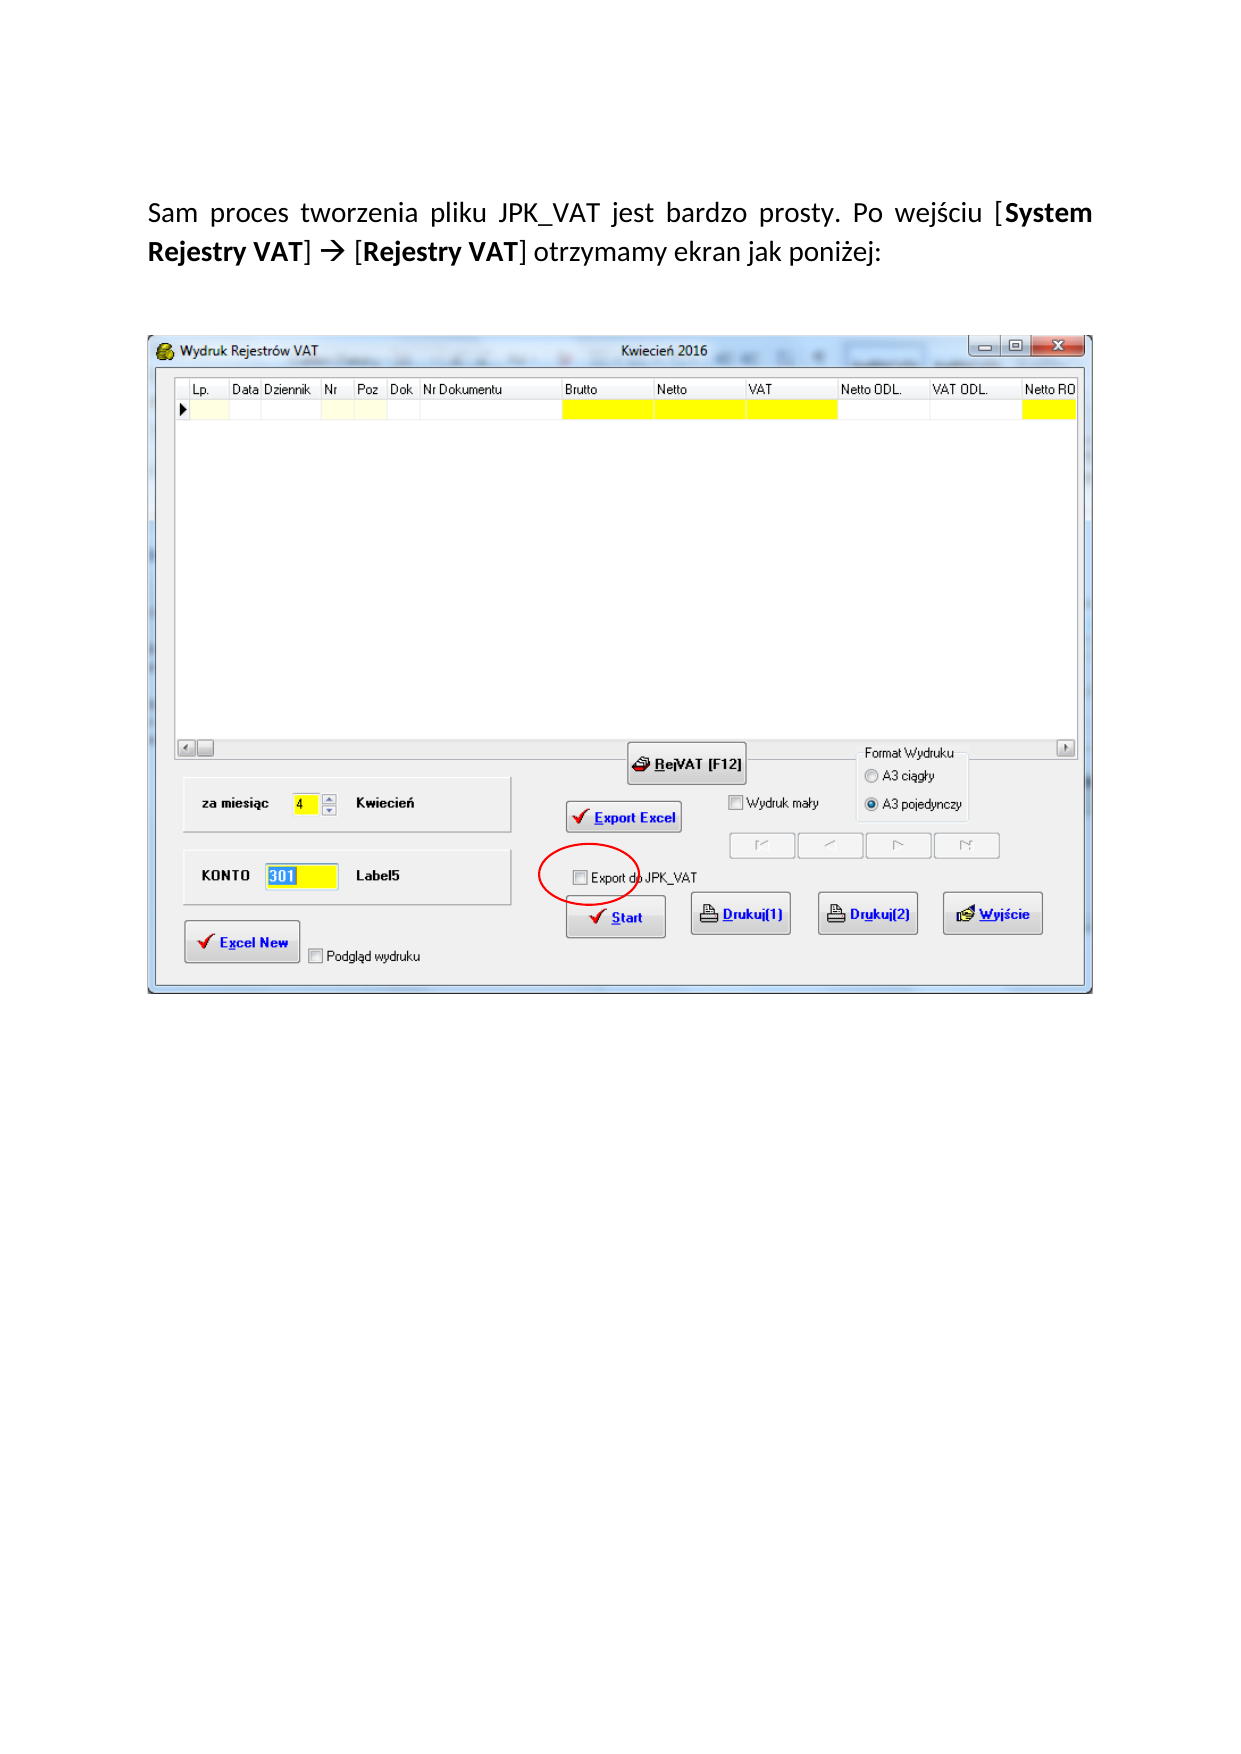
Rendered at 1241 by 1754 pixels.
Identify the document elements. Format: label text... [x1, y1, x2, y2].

text Sam proces tworzenia pliku JPK_VAT jest bardzo prosty. Po wejściu [System Rejestry VAT] [Rejestry VAT] otrzymamy ekran jak poniżej: [148, 194, 1093, 268]
picture [147, 335, 1093, 994]
